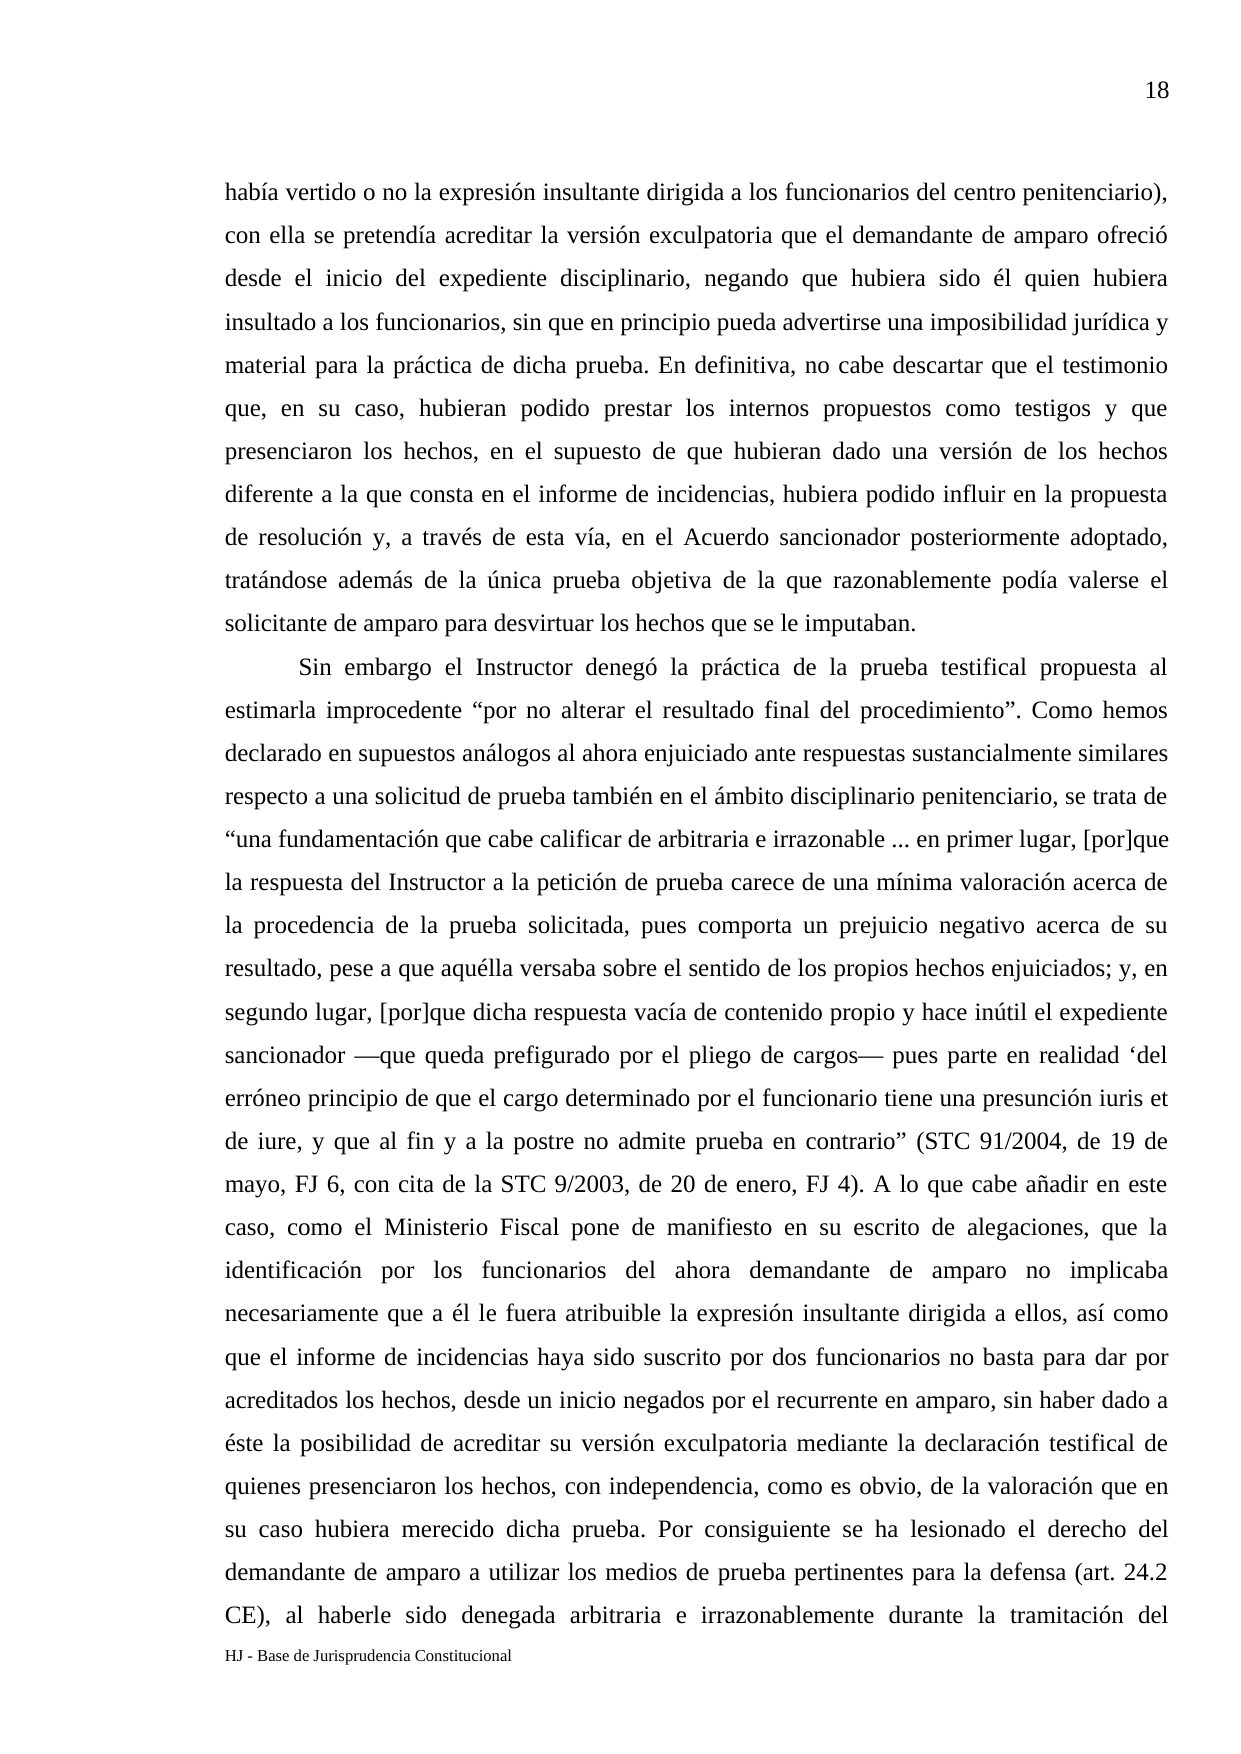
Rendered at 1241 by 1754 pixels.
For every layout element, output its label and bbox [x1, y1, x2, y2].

text [224, 652, 1169, 1629]
text [224, 177, 1169, 637]
